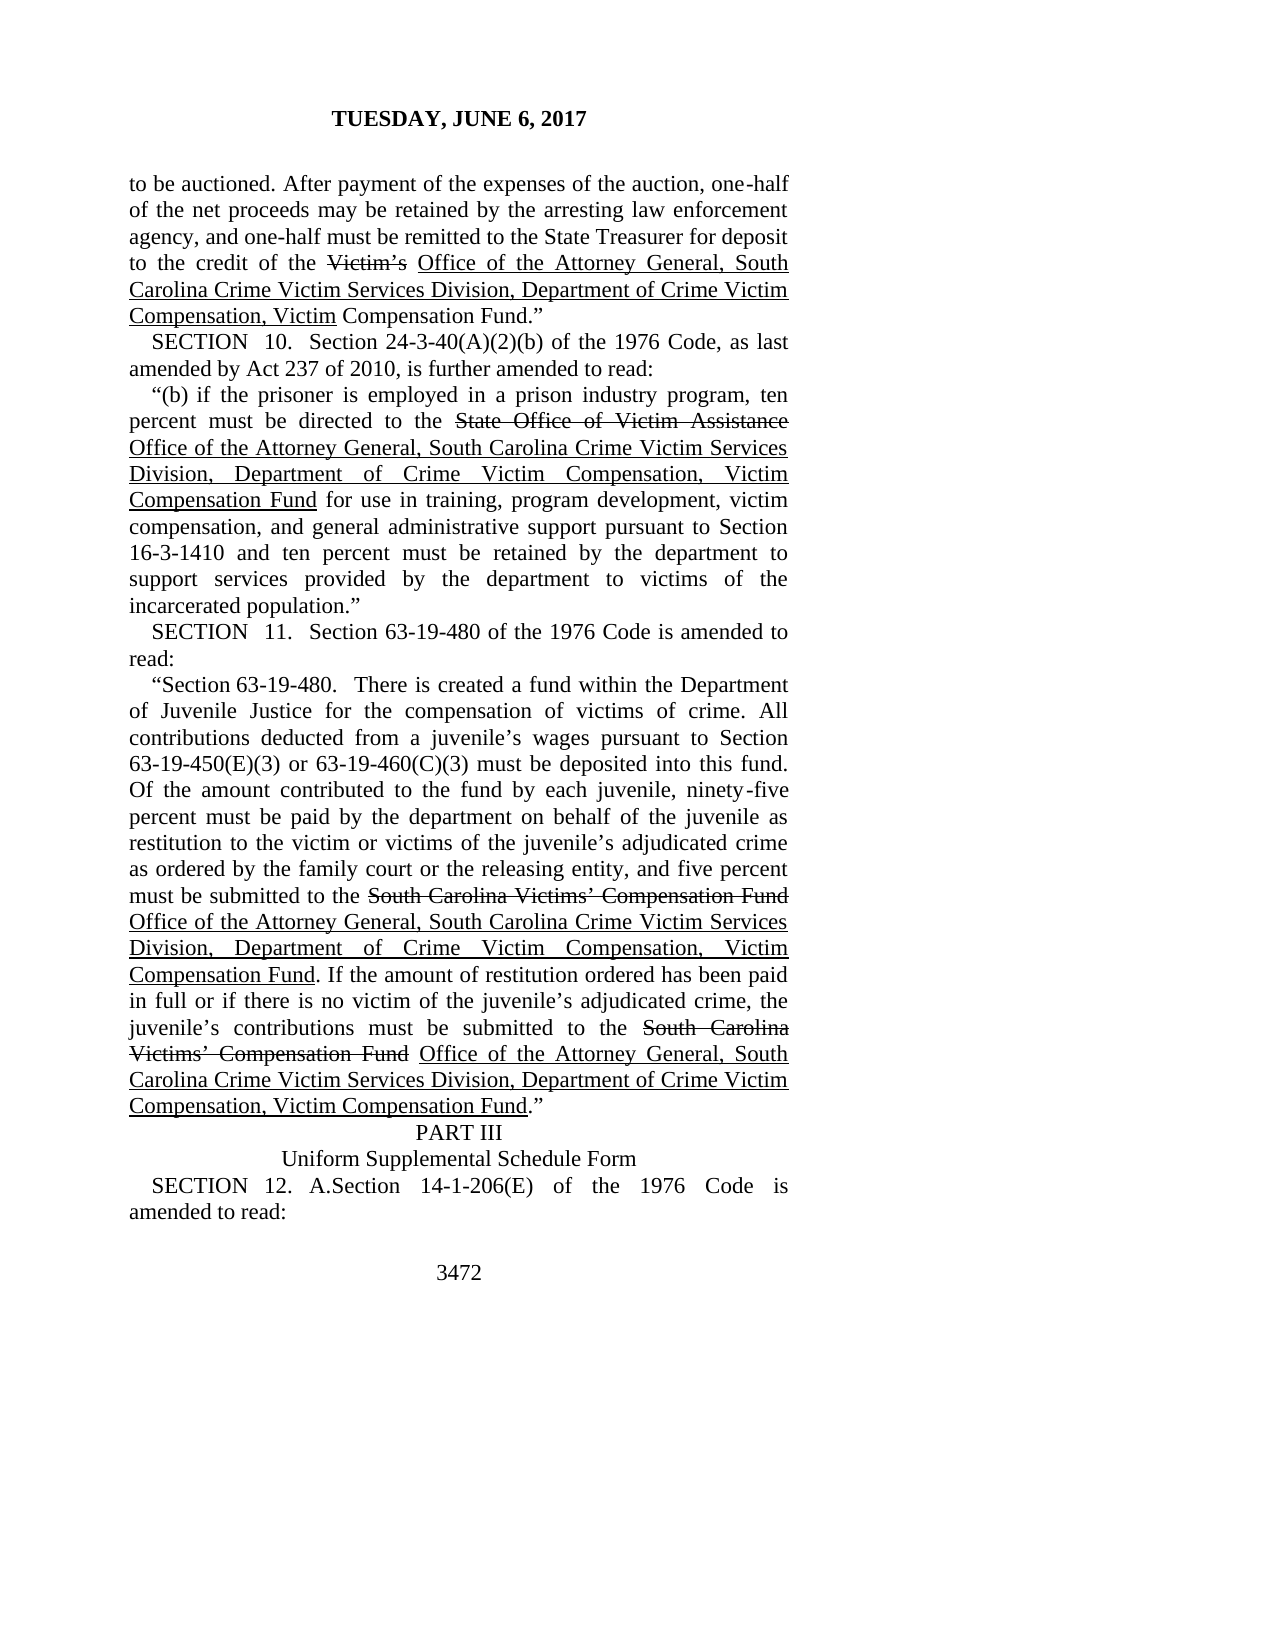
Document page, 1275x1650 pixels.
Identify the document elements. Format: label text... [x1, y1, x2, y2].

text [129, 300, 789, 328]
text “Section 63-19-480. There is created a fund within the Department of Juvenile Justice for the compensation of victims of crime. All contributions deducted from a juvenile’s wages pursuant to Section 63-19-450(E)(3) or 63-19-460(C)(3) must be deposited into this fund. Of the amount contributed to the fund by each juvenile, ninety-five percent must be paid by the department on behalf of the juvenile as restitution to the victim or victims of the juvenile’s adjudicated crime as ordered by the family court or the releasing entity, and five percent must be submitted to the South Carolina Victims’ Compensation Fund Office of the Attorney General, South Carolina Crime Victim Services Division, Department of Crime Victim Compensation, Victim Compensation Fund. If the amount of restitution ordered has been paid in full or if there is no victim of the juvenile’s adjudicated crime, the juvenile’s contributions must be submitted to the South Carolina Victims’ Compensation Fund Office of the Attorney General, South Carolina Crime Victim Services Division, Department of Crime Victim Compensation, Victim Compensation Fund.” [129, 671, 789, 957]
text “Section 63-19-480. There is created a fund within the Department of Juvenile Justice for the compensation of victims of crime. All contributions deducted from a juvenile’s wages pursuant to Section 63-19-450(E)(3) or 63-19-460(C)(3) must be deposited into this fund. Of the amount contributed to the fund by each juvenile, ninety-five percent must be paid by the department on behalf of the juvenile as restitution to the victim or victims of the juvenile’s adjudicated crime as ordered by the family court or the releasing entity, and five percent must be submitted to the South Carolina Victims’ Compensation Fund Office of the Attorney General, South Carolina Crime Victim Services Division, Department of Crime Victim Compensation, Victim Compensation Fund. If the amount of restitution ordered has been paid in full or if there is no victim of the juvenile’s adjudicated crime, the juvenile’s contributions must be submitted to the South Carolina Victims’ Compensation Fund Office of the Attorney General, South Carolina Crime Victim Services Division, Department of Crime Victim Compensation, Victim Compensation Fund.” [129, 959, 789, 1089]
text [129, 170, 789, 299]
text Uniform Supplemental Schedule Form [129, 1145, 789, 1172]
text SECTION 12. A. Section 14-1-206(E) of the 1976 Code is amended to read: [129, 1172, 789, 1224]
text “(b) if the prisoner is employed in a prison industry program, ten percent must be directed to the State Office of Victim Assistance Office of the Attorney General, South Carolina Crime Victim Services Division, Department of Crime Victim Compensation, Victim Compensation Fund for use in training, program development, victim compensation, and general administrative support pursuant to Section 16-3-1410 and ten percent must be retained by the department to support services provided by the department to victims of the incarcerated population.” [129, 484, 789, 618]
text SECTION 11. Section 63-19-480 of the 1976 Code is amended to read: [129, 618, 789, 671]
text SECTION 10. Section 24-3-40(A)(2)(b) of the 1976 Code, as last amended by Act 237 of 2010, is further amended to read: [129, 328, 789, 381]
text “(b) if the prisoner is employed in a prison industry program, ten percent must be directed to the State Office of Victim Assistance Office of the Attorney General, South Carolina Crime Victim Services Division, Department of Crime Victim Compensation, Victim Compensation Fund for use in training, program development, victim compensation, and general administrative support pursuant to Section 16-3-1410 and ten percent must be retained by the department to support services provided by the department to victims of the incarcerated population.” [129, 381, 789, 483]
text PART III [129, 1119, 789, 1145]
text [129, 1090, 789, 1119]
